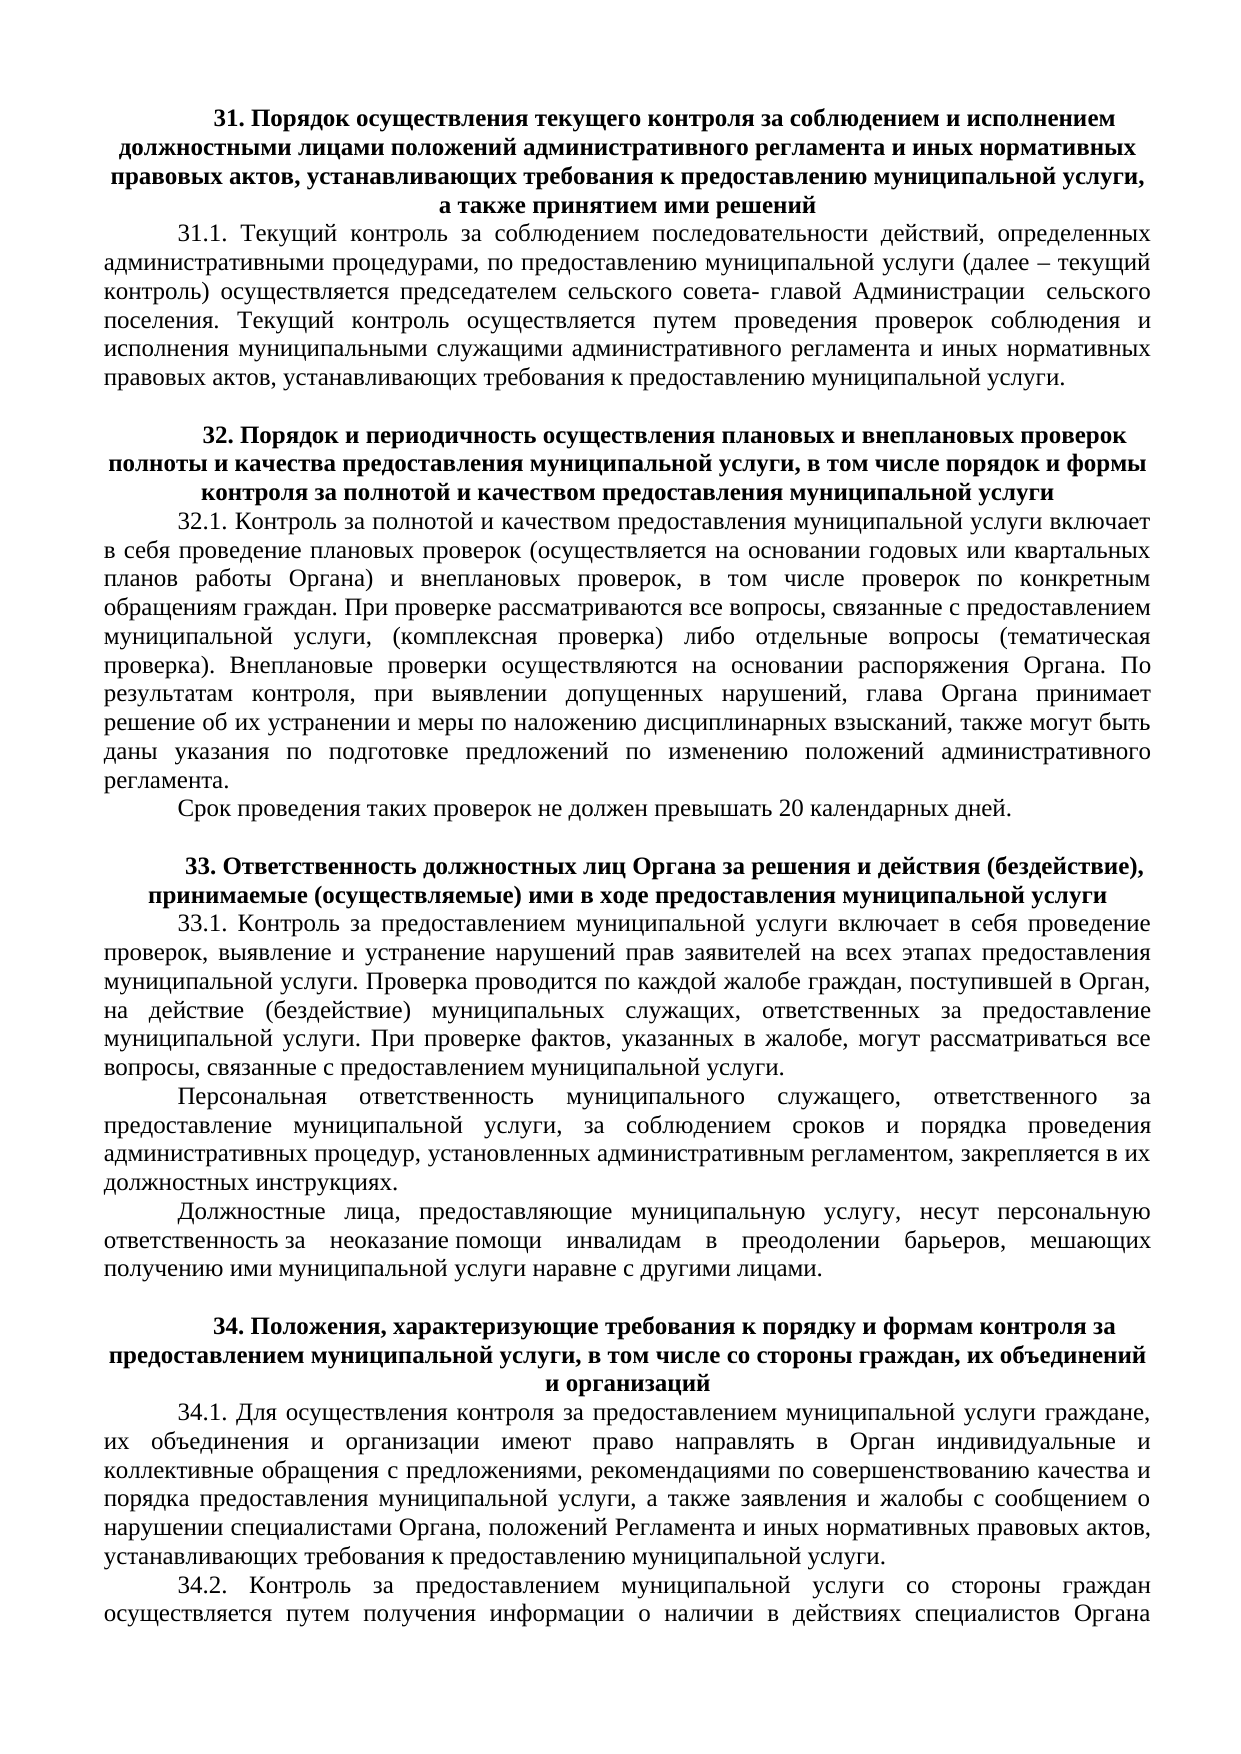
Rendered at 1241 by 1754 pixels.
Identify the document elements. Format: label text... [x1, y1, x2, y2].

text 34. Положения, характеризующие требования к порядку и формам контроля за предоставлением муниципальной услуги, в том числе со стороны граждан, их объединений и организаций [103, 1311, 1152, 1397]
text Должностные лица, предоставляющие муниципальную услугу, несут персональную ответственность за неоказание помощи инвалидам в преодолении барьеров, мешающих получению ими муниципальной услуги наравне с другими лицами. [103, 1196, 1152, 1282]
text 32. Порядок и периодичность осуществления плановых и внеплановых проверок полноты и качества предоставления муниципальной услуги, в том числе порядок и формы контроля за полнотой и качеством предоставления муниципальной услуги [103, 420, 1152, 506]
text 33.1. Контроль за предоставлением муниципальной услуги включает в себя проведение проверок, выявление и устранение нарушений прав заявителей на всех этапах предоставления муниципальной услуги. Проверка проводится по каждой жалобе граждан, поступившей в Орган, на действие (бездействие) муниципальных служащих, ответственных за предоставление муниципальной услуги. При проверке фактов, указанных в жалобе, могут рассматриваться все вопросы, связанные с предоставлением муниципальной услуги. [103, 908, 1152, 1081]
text 33. Ответственность должностных лиц Органа за решения и действия (бездействие), принимаемые (осуществляемые) ими в ходе предоставления муниципальной услуги [103, 851, 1152, 908]
text 31.1. Текущий контроль за соблюдением последовательности действий, определенных административными процедурами, по предоставлению муниципальной услуги (далее – текущий контроль) осуществляется председателем сельского совета- главой Администрации сельского поселения. Текущий контроль осуществляется путем проведения проверок соблюдения и исполнения муниципальными служащими административного регламента и иных нормативных правовых актов, устанавливающих требования к предоставлению муниципальной услуги. [103, 218, 1152, 391]
text 31. Порядок осуществления текущего контроля за соблюдением и исполнением должностными лицами положений административного регламента и иных нормативных правовых актов, устанавливающих требования к предоставлению муниципальной услуги, а также принятием ими решений [103, 103, 1152, 218]
text 32.1. Контроль за полнотой и качеством предоставления муниципальной услуги включает в себя проведение плановых проверок (осуществляется на основании годовых или квартальных планов работы Органа) и внеплановых проверок, в том числе проверок по конкретным обращениям граждан. При проверке рассматриваются все вопросы, связанные с предоставлением муниципальной услуги, (комплексная проверка) либо отдельные вопросы (тематическая проверка). Внеплановые проверки осуществляются на основании распоряжения Органа. По результатам контроля, при выявлении допущенных нарушений, глава Органа принимает решение об их устранении и меры по наложению дисциплинарных взысканий, также могут быть даны указания по подготовке предложений по изменению положений административного регламента. [103, 506, 1152, 793]
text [103, 1570, 1152, 1627]
text Срок проведения таких проверок не должен превышать 20 календарных дней. [103, 793, 1152, 822]
text Персональная ответственность муниципального служащего, ответственного за предоставление муниципальной услуги, за соблюдением сроков и порядка проведения административных процедур, установленных административным регламентом, закрепляется в их должностных инструкциях. [103, 1081, 1152, 1196]
text 34.1. Для осуществления контроля за предоставлением муниципальной услуги граждане, их объединения и организации имеют право направлять в Орган индивидуальные и коллективные обращения с предложениями, рекомендациями по совершенствованию качества и порядка предоставления муниципальной услуги, а также заявления и жалобы с сообщением о нарушении специалистами Органа, положений Регламента и иных нормативных правовых актов, устанавливающих требования к предоставлению муниципальной услуги. [103, 1397, 1152, 1570]
